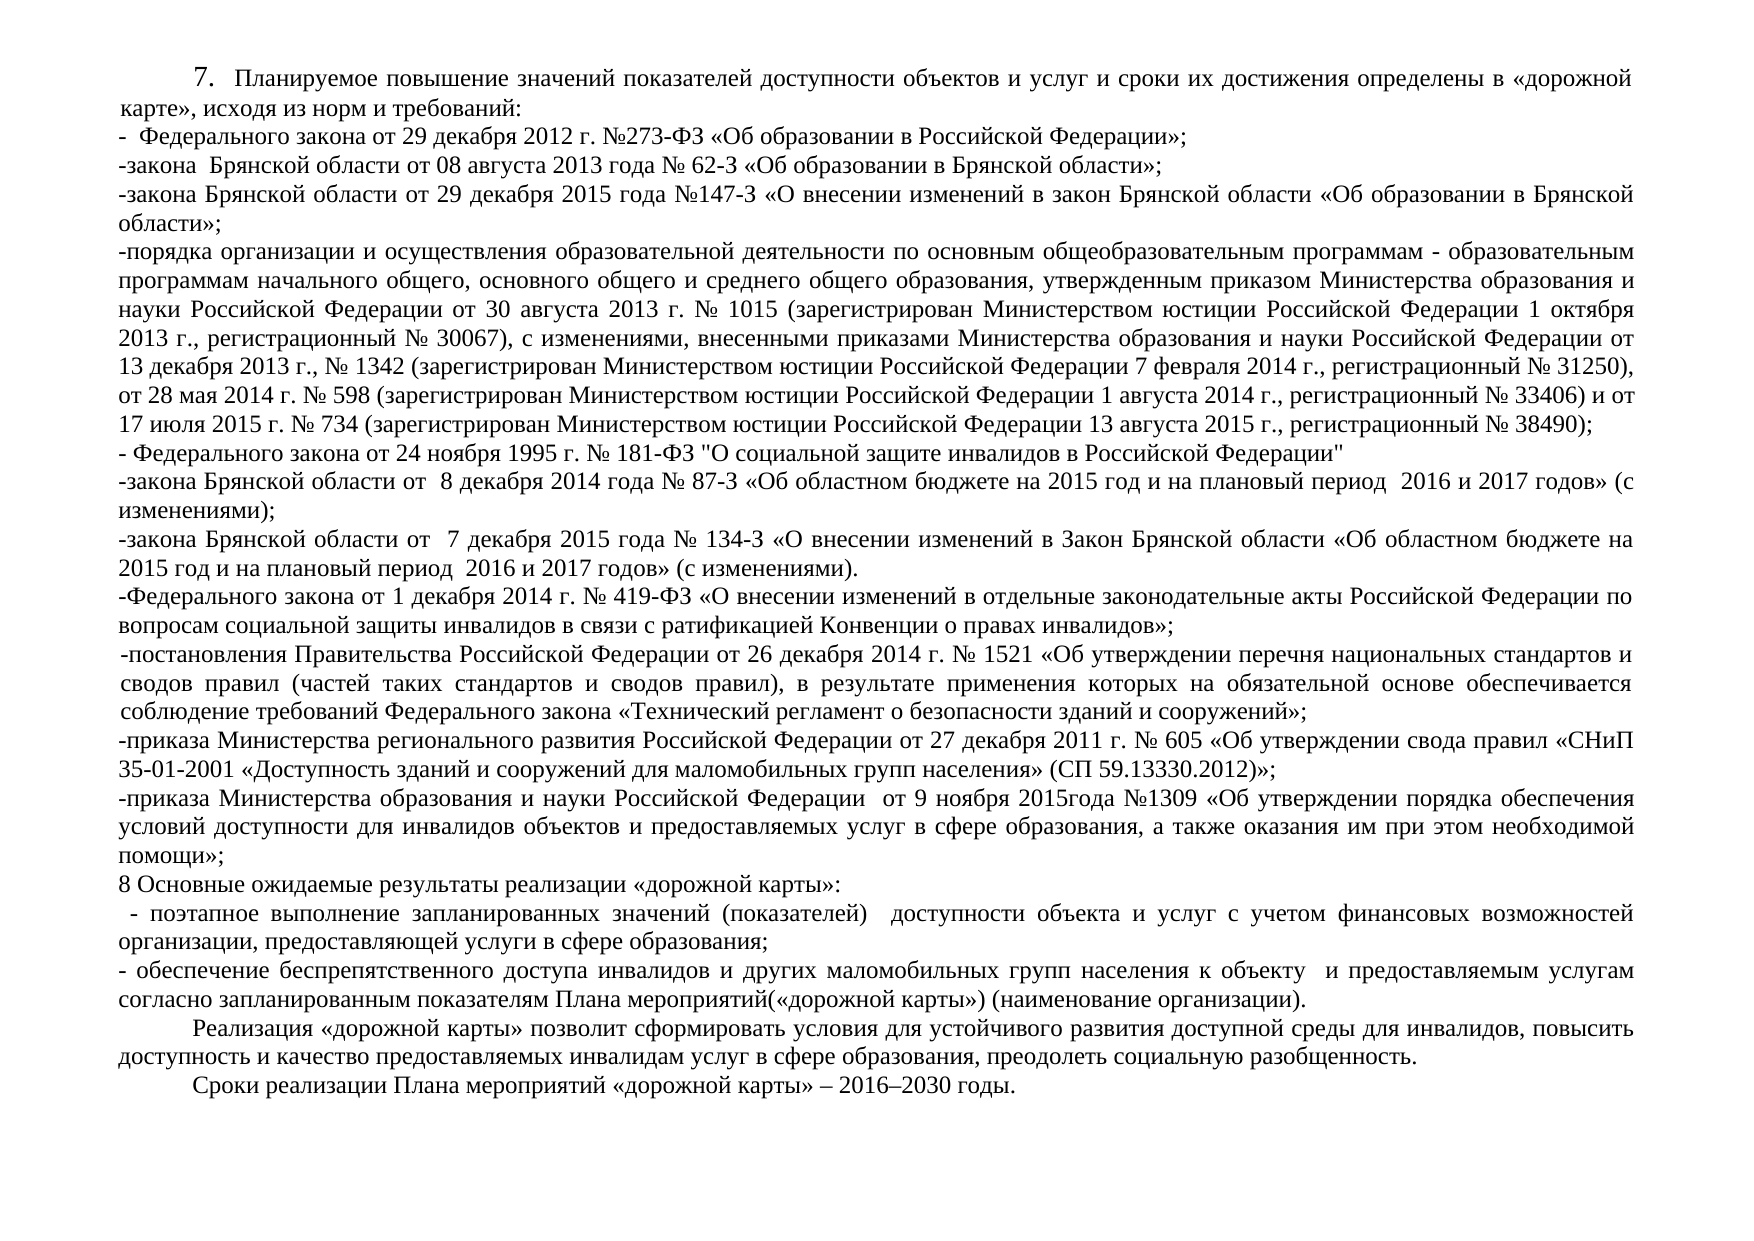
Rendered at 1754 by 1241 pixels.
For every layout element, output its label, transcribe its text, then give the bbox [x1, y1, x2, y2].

text -постановления Правительства Российской Федерации от 26 декабря 2014 г. № 1521 «Об утверждении перечня национальных стандартов и сводов правил (частей таких стандартов и сводов правил), в результате применения которых на обязательной основе обеспечивается соблюдение требований Федерального закона «Технический регламент о безопасности зданий и сооружений»; [120, 639, 1634, 725]
text - поэтапное выполнение запланированных значений (показателей) доступности объекта и услуг с учетом финансовых возможностей организации, предоставляющей услуги в сфере образования; [118, 898, 1636, 955]
text -закона Брянской области от 7 декабря 2015 года № 134-З «О внесении изменений в Закон Брянской области «Об областном бюджете на 2015 год и на плановый период 2016 и 2017 годов» (с изменениями). [118, 524, 1636, 581]
text -порядка организации и осуществления образовательной деятельности по основным общеобразовательным программам - образовательным программам начального общего, основного общего и среднего общего образования, утвержденным приказом Министерства образования и науки Российской Федерации от 30 августа 2013 г. № 1015 (зарегистрирован Министерством юстиции Российской Федерации 1 октября 2013 г., регистрационный № 30067), с изменениями, внесенными приказами Министерства образования и науки Российской Федерации от 13 декабря 2013 г., № 1342 (зарегистрирован Министерством юстиции Российской Федерации 7 февраля 2014 г., регистрационный № 31250), от 28 мая 2014 г. № 598 (зарегистрирован Министерством юстиции Российской Федерации 1 августа 2014 г., регистрационный № 33406) и от 17 июля 2015 г. № 734 (зарегистрирован Министерством юстиции Российской Федерации 13 августа 2015 г., регистрационный № 38490); [118, 236, 1636, 438]
text -закона Брянской области от 29 декабря 2015 года №147-З «О внесении изменений в закон Брянской области «Об образовании в Брянской области»; [118, 179, 1636, 236]
text -закона Брянской области от 08 августа 2013 года № 62-З «Об образовании в Брянской области»; [118, 150, 1636, 179]
text -Федерального закона от 1 декабря 2014 г. № 419-ФЗ «О внесении изменений в отдельные законодательные акты Российской Федерации по вопросам социальной защиты инвалидов в связи с ратификацией Конвенции о правах инвалидов»; [118, 581, 1634, 639]
text Реализация «дорожной карты» позволит сформировать условия для устойчивого развития доступной среды для инвалидов, повысить доступность и качество предоставляемых инвалидам услуг в сфере образования, преодолеть социальную разобщенность. [118, 1013, 1636, 1070]
text 8 Основные ожидаемые результаты реализации «дорожной карты»: [118, 869, 1636, 898]
list Планируемое повышение значений показателей доступности объектов и услуг и сроки их достижения определены в «дорожной карте», исходя из норм и требований: [120, 59, 1634, 121]
text Сроки реализации Плана мероприятий «дорожной карты» – 2016–2030 годы. [118, 1070, 1636, 1099]
text - обеспечение беспрепятственного доступа инвалидов и других маломобильных групп населения к объекту и предоставляемым услугам согласно запланированным показателям Плана мероприятий(«дорожной карты») (наименование организации). [118, 955, 1636, 1013]
text - Федерального закона от 29 декабря . №273-ФЗ «Об образовании в Российской Федерации»; [118, 121, 1636, 150]
text - Федерального закона от 24 ноября 1995 г. № 181-ФЗ "О социальной защите инвалидов в Российской Федерации" [118, 438, 1636, 466]
text -закона Брянской области от 8 декабря 2014 года № 87-З «Об областном бюджете на 2015 год и на плановый период 2016 и 2017 годов» (с изменениями); [118, 466, 1636, 524]
text -приказа Министерства образования и науки Российской Федерации от 9 ноября 2015года №1309 «Об утверждении порядка обеспечения условий доступности для инвалидов объектов и предоставляемых услуг в сфере образования, а также оказания им при этом необходимой помощи»; [118, 783, 1636, 869]
text -приказа Министерства регионального развития Российской Федерации от 27 декабря 2011 г. № 605 «Об утверждении свода правил «СНиП 35-01-2001 «Доступность зданий и сооружений для маломобильных групп населения» (СП 59.13330.2012)»; [118, 725, 1636, 783]
